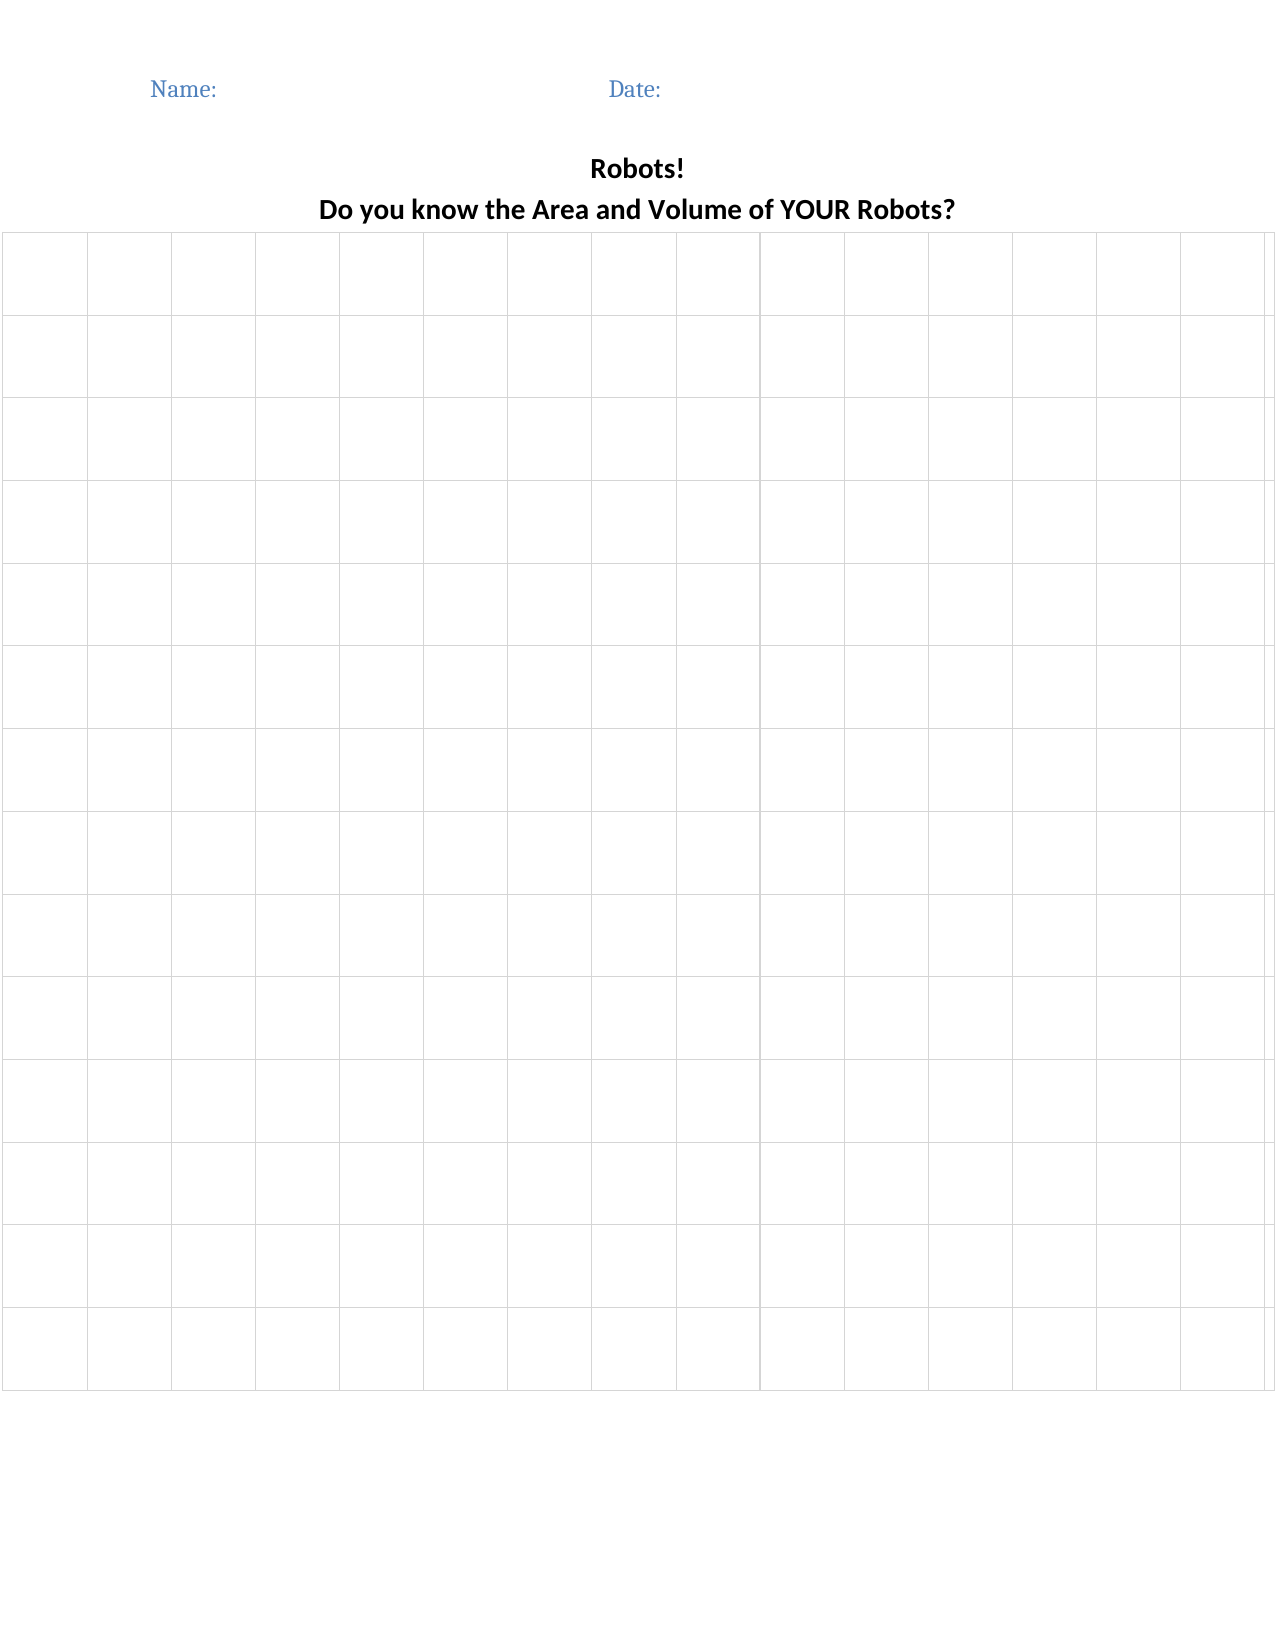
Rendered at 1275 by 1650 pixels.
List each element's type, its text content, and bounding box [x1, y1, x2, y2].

table_cell [592, 729, 676, 811]
table_cell [172, 1143, 255, 1224]
table_cell [3, 564, 87, 645]
table_cell [1097, 1308, 1180, 1390]
table_cell [845, 1143, 928, 1224]
table_cell [172, 977, 255, 1059]
table_cell [929, 481, 1012, 563]
table_cell [929, 729, 1012, 811]
table_cell [1097, 812, 1180, 893]
table_cell [424, 564, 507, 645]
table_cell [845, 1308, 928, 1390]
table_cell [1181, 1143, 1264, 1224]
table_cell [88, 729, 171, 811]
table_cell [88, 812, 171, 893]
table_cell [1265, 316, 1274, 397]
table_cell [1265, 895, 1274, 976]
table_cell [1181, 729, 1264, 811]
table_cell [761, 977, 844, 1059]
table_cell [1013, 564, 1096, 645]
table_cell [1097, 729, 1180, 811]
table_header [1013, 233, 1096, 314]
table_cell [1097, 398, 1180, 480]
table_cell [508, 646, 591, 728]
table_header [1265, 233, 1274, 314]
table_cell [929, 812, 1012, 893]
table_cell [845, 895, 928, 976]
table_cell [761, 316, 844, 397]
table_cell [1013, 481, 1096, 563]
table_cell [88, 1225, 171, 1307]
table_cell [1013, 977, 1096, 1059]
table_cell [424, 1225, 507, 1307]
table_cell [1265, 1308, 1274, 1390]
table_cell [1013, 1143, 1096, 1224]
table_cell [1097, 1060, 1180, 1142]
table_header [845, 233, 928, 314]
table_cell [1265, 1225, 1274, 1307]
table_cell [172, 812, 255, 893]
table_cell [3, 316, 87, 397]
table_cell [845, 977, 928, 1059]
table_cell [1265, 729, 1274, 811]
table_cell [172, 564, 255, 645]
table_header [88, 233, 171, 314]
table_cell [592, 812, 676, 893]
table_cell [424, 481, 507, 563]
table_cell [88, 481, 171, 563]
table_cell [761, 1308, 844, 1390]
table_cell [592, 977, 676, 1059]
table_cell [508, 398, 591, 480]
table_cell [845, 1060, 928, 1142]
table_header [424, 233, 507, 314]
table_cell [761, 729, 844, 811]
table_cell [340, 895, 423, 976]
table_cell [172, 398, 255, 480]
table_cell [1097, 977, 1180, 1059]
table_cell [3, 1225, 87, 1307]
table_cell [761, 1060, 844, 1142]
table_cell [1265, 646, 1274, 728]
table_header [3, 233, 87, 314]
table_cell [677, 977, 759, 1059]
table_header [508, 233, 591, 314]
table_cell [508, 812, 591, 893]
table_cell [1097, 646, 1180, 728]
table_cell [340, 1060, 423, 1142]
table_cell [1265, 812, 1274, 893]
table_header [256, 233, 339, 314]
table_cell [508, 1225, 591, 1307]
table_cell [929, 895, 1012, 976]
table_cell [256, 316, 339, 397]
table_cell [424, 1060, 507, 1142]
table_cell [256, 1225, 339, 1307]
table_cell [172, 729, 255, 811]
table_cell [508, 729, 591, 811]
table_cell [845, 646, 928, 728]
table_cell [677, 895, 759, 976]
table_cell [424, 812, 507, 893]
table_cell [340, 564, 423, 645]
table_cell [761, 481, 844, 563]
table_cell [761, 646, 844, 728]
table_cell [592, 316, 676, 397]
table_cell [592, 398, 676, 480]
table_cell [677, 316, 759, 397]
table_cell [340, 729, 423, 811]
table_cell [508, 1308, 591, 1390]
table_cell [1181, 398, 1264, 480]
table_cell [929, 1060, 1012, 1142]
table_cell [1013, 1225, 1096, 1307]
table_cell [592, 646, 676, 728]
table_cell [929, 1225, 1012, 1307]
table_cell [340, 398, 423, 480]
table_cell [256, 564, 339, 645]
table_cell [508, 316, 591, 397]
table_cell [256, 1308, 339, 1390]
table_cell [592, 1308, 676, 1390]
table_cell [172, 316, 255, 397]
table_cell [3, 895, 87, 976]
table_cell [592, 1225, 676, 1307]
table_cell [508, 1060, 591, 1142]
table_cell [256, 1060, 339, 1142]
table_cell [88, 398, 171, 480]
table_header [172, 233, 255, 314]
table_cell [929, 1143, 1012, 1224]
table_cell [929, 977, 1012, 1059]
table_cell [172, 1060, 255, 1142]
table_cell [1013, 316, 1096, 397]
table_cell [1013, 729, 1096, 811]
table_cell [340, 1225, 423, 1307]
table_cell [1097, 1143, 1180, 1224]
table_cell [508, 895, 591, 976]
table_cell [3, 398, 87, 480]
table_cell [1097, 895, 1180, 976]
table_cell [1013, 398, 1096, 480]
table_cell [1181, 1060, 1264, 1142]
table_cell [256, 646, 339, 728]
table_cell [1181, 1308, 1264, 1390]
table_cell [256, 729, 339, 811]
table_cell [172, 646, 255, 728]
table_cell [508, 977, 591, 1059]
table_cell [88, 564, 171, 645]
table_cell [88, 1308, 171, 1390]
table_cell [1265, 481, 1274, 563]
table_cell [88, 977, 171, 1059]
table_cell [929, 1308, 1012, 1390]
table_cell [677, 812, 759, 893]
table_cell [3, 1143, 87, 1224]
table_cell [3, 729, 87, 811]
table_cell [88, 895, 171, 976]
table_cell [1181, 316, 1264, 397]
table_cell [172, 1308, 255, 1390]
table_cell [1013, 1308, 1096, 1390]
table_cell [1265, 977, 1274, 1059]
table_cell [677, 1060, 759, 1142]
table_cell [3, 812, 87, 893]
table_cell [929, 564, 1012, 645]
table_cell [1181, 481, 1264, 563]
table_cell [677, 398, 759, 480]
table_cell [172, 1225, 255, 1307]
table_cell [340, 316, 423, 397]
table_cell [677, 564, 759, 645]
text Do you know the Area and Volume of YOUR Robots? [150, 191, 1125, 227]
table_cell [592, 1060, 676, 1142]
table_cell [677, 481, 759, 563]
table_cell [761, 895, 844, 976]
table_cell [424, 1308, 507, 1390]
table_cell [1265, 398, 1274, 480]
table_cell [761, 398, 844, 480]
table_cell [1265, 1060, 1274, 1142]
table_cell [845, 398, 928, 480]
table_cell [256, 481, 339, 563]
table_cell [424, 316, 507, 397]
table_cell [845, 812, 928, 893]
table_header [761, 233, 844, 314]
table_cell [761, 1143, 844, 1224]
table_cell [424, 1143, 507, 1224]
table_cell [845, 564, 928, 645]
table_cell [3, 977, 87, 1059]
table_cell [1097, 316, 1180, 397]
table_cell [340, 812, 423, 893]
table_cell [929, 398, 1012, 480]
table_cell [1097, 1225, 1180, 1307]
table_cell [1181, 1225, 1264, 1307]
table_cell [1181, 812, 1264, 893]
table_cell [845, 481, 928, 563]
table_header [677, 233, 759, 314]
table_cell [1265, 564, 1274, 645]
text Robots! [150, 150, 1125, 186]
table_cell [677, 1225, 759, 1307]
table_cell [340, 481, 423, 563]
table_cell [1097, 481, 1180, 563]
table_header [929, 233, 1012, 314]
table_cell [592, 895, 676, 976]
table_cell [592, 481, 676, 563]
table_cell [508, 481, 591, 563]
table_cell [340, 1143, 423, 1224]
table_cell [256, 895, 339, 976]
table_header [1097, 233, 1180, 314]
table_cell [256, 1143, 339, 1224]
table_cell [677, 729, 759, 811]
table_cell [3, 481, 87, 563]
table_cell [1097, 564, 1180, 645]
table_cell [424, 646, 507, 728]
table_cell [1013, 812, 1096, 893]
table_cell [256, 398, 339, 480]
table_cell [1013, 646, 1096, 728]
table_cell [845, 316, 928, 397]
table_cell [172, 895, 255, 976]
table_cell [845, 1225, 928, 1307]
table_cell [424, 398, 507, 480]
table_cell [340, 1308, 423, 1390]
table_cell [3, 1308, 87, 1390]
table_cell [508, 564, 591, 645]
table_cell [592, 1143, 676, 1224]
table_cell [88, 1060, 171, 1142]
table_cell [761, 564, 844, 645]
table_header [340, 233, 423, 314]
table_cell [677, 1143, 759, 1224]
table_cell [929, 646, 1012, 728]
table_cell [929, 316, 1012, 397]
table_cell [1013, 895, 1096, 976]
table_cell [256, 812, 339, 893]
table_header [1181, 233, 1264, 314]
table_header [592, 233, 676, 314]
table_cell [172, 481, 255, 563]
table_cell [88, 316, 171, 397]
table_cell [424, 977, 507, 1059]
table_cell [3, 1060, 87, 1142]
table_cell [677, 646, 759, 728]
table_cell [761, 1225, 844, 1307]
table_cell [88, 1143, 171, 1224]
table_cell [508, 1143, 591, 1224]
table_cell [845, 729, 928, 811]
table_cell [1265, 1143, 1274, 1224]
table_cell [677, 1308, 759, 1390]
table_cell [761, 812, 844, 893]
table_cell [256, 977, 339, 1059]
table_cell [1181, 646, 1264, 728]
table_cell [1181, 977, 1264, 1059]
table_cell [592, 564, 676, 645]
table_cell [424, 895, 507, 976]
table_cell [1181, 564, 1264, 645]
table_cell [1181, 895, 1264, 976]
table_cell [424, 729, 507, 811]
table_cell [1013, 1060, 1096, 1142]
table_cell [340, 977, 423, 1059]
table_cell [3, 646, 87, 728]
table_cell [88, 646, 171, 728]
table_cell [340, 646, 423, 728]
